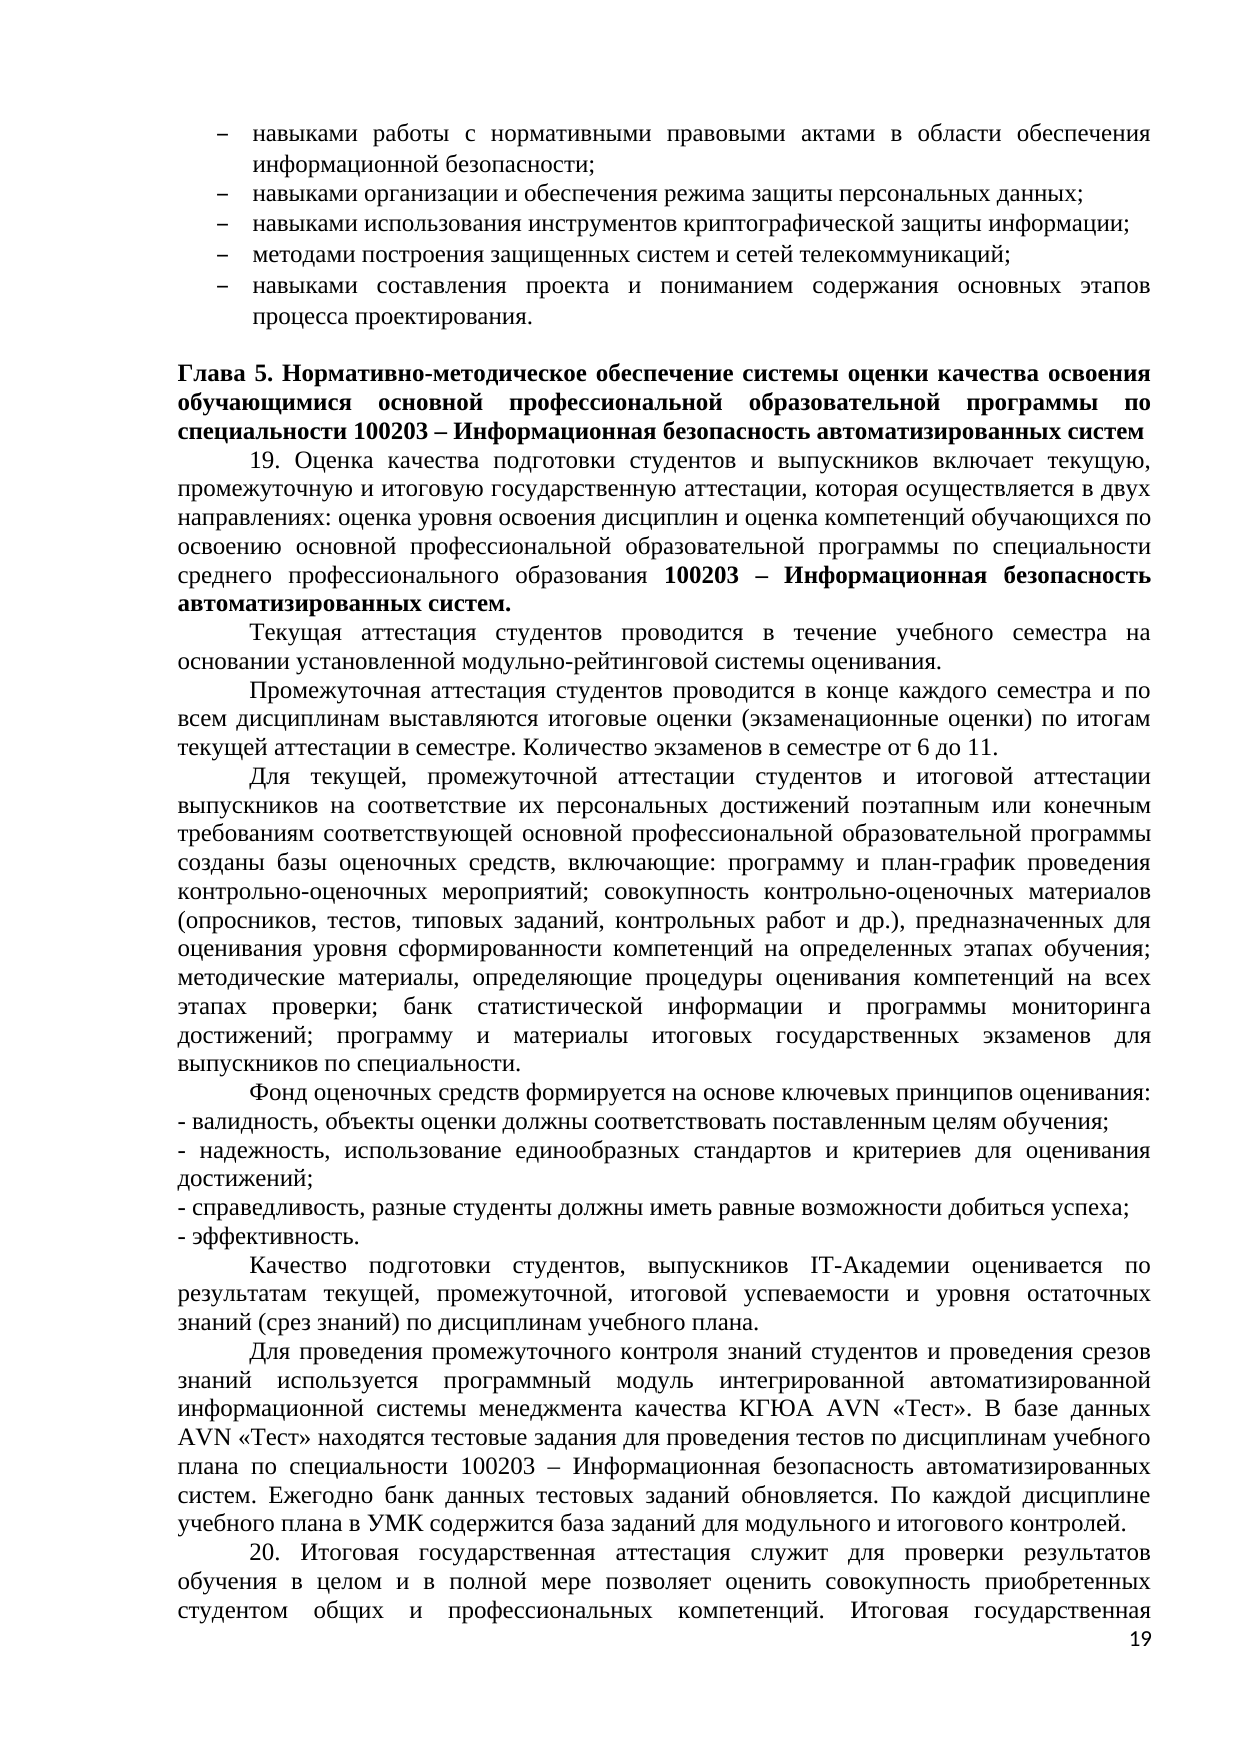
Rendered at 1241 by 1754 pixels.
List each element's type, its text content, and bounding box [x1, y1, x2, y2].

text 19. Оценка качества подготовки студентов и выпускников включает текущую, промежуточную и итоговую государственную аттестации, которая осуществляется в двух направлениях: оценка уровня освоения дисциплин и оценка компетенций обучающихся по освоению основной профессиональной образовательной программы по специальности среднего профессионального образования 100203 – Информационная безопасность автоматизированных систем. [177, 445, 1152, 617]
list навыками работы с нормативными правовыми актами в области обеспечения информационной безопасности; [215, 118, 1152, 178]
text Для проведения промежуточного контроля знаний студентов и проведения срезов знаний используется программный модуль интегрированной автоматизированной информационной системы менеджмента качества КГЮА AVN «Тест». В базе данных AVN «Тест» находятся тестовые задания для проведения тестов по дисциплинам учебного плана по специальности 100203 – Информационная безопасность автоматизированных систем. Ежегодно банк данных тестовых заданий обновляется. По каждой дисциплине учебного плана в УМК содержится база заданий для модульного и итогового контролей. [177, 1336, 1152, 1537]
list навыками использования инструментов криптографической защиты информации; [215, 208, 1152, 239]
list методами построения защищенных систем и сетей телекоммуникаций; [215, 239, 1152, 270]
text Промежуточная аттестация студентов проводится в конце каждого семестра и по всем дисциплинам выставляются итоговые оценки (экзаменационные оценки) по итогам текущей аттестации в семестре. Количество экзаменов в семестре от 6 до 11. [177, 675, 1152, 761]
text Для текущей, промежуточной аттестации студентов и итоговой аттестации выпускников на соответствие их персональных достижений поэтапным или конечным требованиям соответствующей основной профессиональной образовательной программы созданы базы оценочных средств, включающие: программу и план-график проведения контрольно-оценочных мероприятий; совокупность контрольно-оценочных материалов (опросников, тестов, типовых заданий, контрольных работ и др.), предназначенных для оценивания уровня сформированности компетенций на определенных этапах обучения; методические материалы, определяющие процедуры оценивания компетенций на всех этапах проверки; банк статистической информации и программы мониторинга достижений; программу и материалы итоговых государственных экзаменов для выпускников по специальности. [177, 761, 1152, 1077]
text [177, 1537, 1152, 1623]
text Глава 5. Нормативно-методическое обеспечение системы оценки качества освоения обучающимися основной профессиональной образовательной программы по специальности 100203 – Информационная безопасность автоматизированных систем [177, 358, 1152, 445]
text Текущая аттестация студентов проводится в течение учебного семестра на основании установленной модульно-рейтинговой системы оценивания. [177, 617, 1152, 675]
text Фонд оценочных средств формируется на основе ключевых принципов оценивания: - валидность, объекты оценки должны соответствовать поставленным целям обучения; [177, 1077, 1152, 1135]
text - эффективность. [177, 1221, 1152, 1250]
list навыками составления проекта и пониманием содержания основных этапов процесса проектирования. [215, 270, 1152, 330]
text - надежность, использование единообразных стандартов и критериев для оценивания достижений; [177, 1135, 1152, 1192]
text - справедливость, разные студенты должны иметь равные возможности добиться успеха; [177, 1192, 1152, 1221]
text Качество подготовки студентов, выпускников IT-Академии оценивается по результатам текущей, промежуточной, итоговой успеваемости и уровня остаточных знаний (срез знаний) по дисциплинам учебного плана. [177, 1250, 1152, 1336]
list навыками организации и обеспечения режима защиты персональных данных; [215, 178, 1152, 208]
